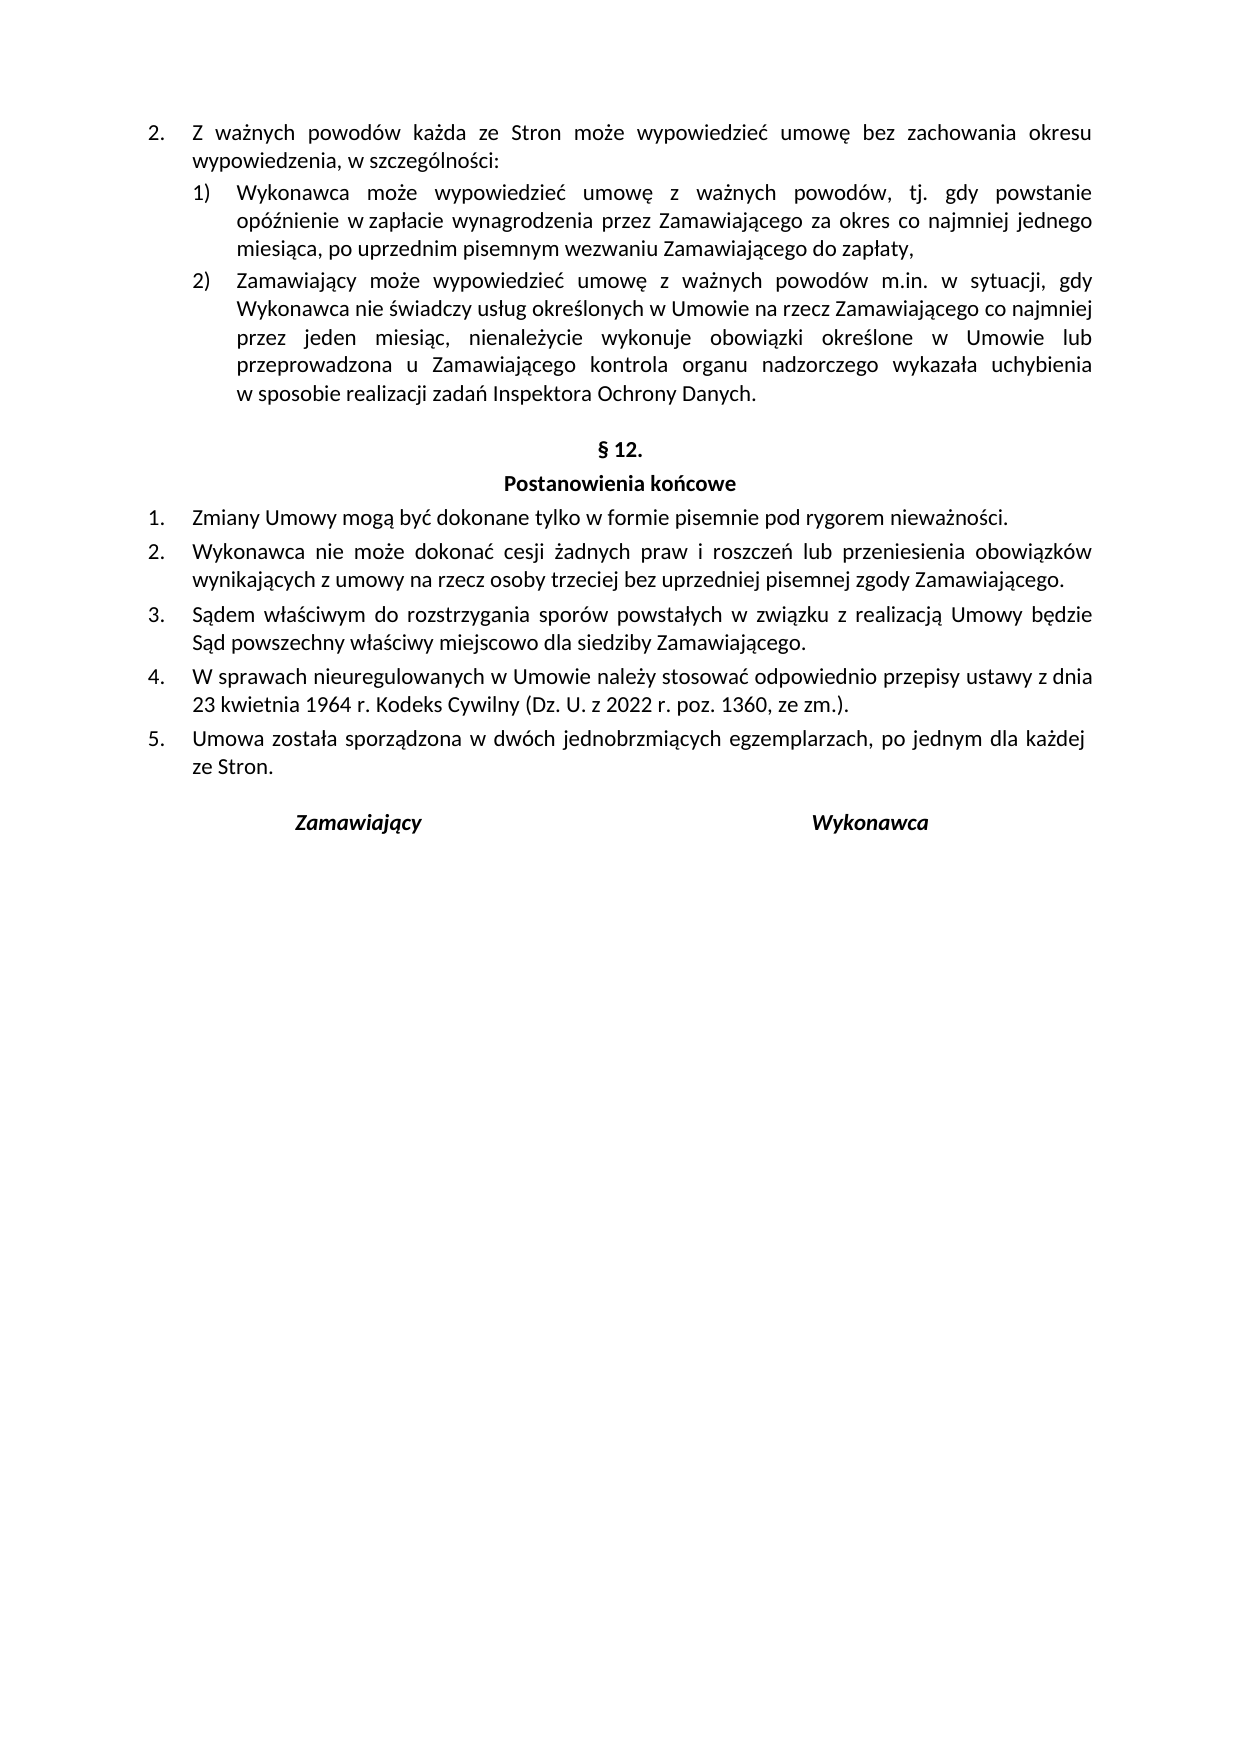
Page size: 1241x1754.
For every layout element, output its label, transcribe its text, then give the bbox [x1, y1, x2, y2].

list Wykonawca nie może dokonać cesji żadnych praw i roszczeń lub przeniesienia obowiązków wynikających z umowy na rzecz osoby trzeciej bez uprzedniej pisemnej zgody Zamawiającego. [148, 537, 1092, 593]
text Zamawiający Wykonawca [148, 808, 1092, 836]
list W sprawach nieuregulowanych w Umowie należy stosować odpowiednio przepisy ustawy z dnia 23 kwietnia 1964 r. Kodeks Cywilny (Dz. U. z 2022 r. poz. 1360, ze zm.). [148, 662, 1092, 718]
text Postanowienia końcowe [148, 469, 1092, 497]
list Zamawiający może wypowiedzieć umowę z ważnych powodów m.in. w sytuacji, gdy Wykonawca nie świadczy usług określonych w Umowie na rzecz Zamawiającego co najmniej przez jeden miesiąc, nienależycie wykonuje obowiązki określone w Umowie lub przeprowadzona u Zamawiającego kontrola organu nadzorczego wykazała uchybienia w sposobie realizacji zadań Inspektora Ochrony Danych. [192, 267, 1092, 407]
list Sądem właściwym do rozstrzygania sporów powstałych w związku z realizacją Umowy będzie Sąd powszechny właściwy miejscowo dla siedziby Zamawiającego. [148, 600, 1092, 656]
list Z ważnych powodów każda ze Stron może wypowiedzieć umowę bez zachowania okresu wypowiedzenia, w szczególności: [148, 118, 1092, 174]
list Umowa została sporządzona w dwóch jednobrzmiących egzemplarzach, po jednym dla każdej ze Stron. [148, 724, 1092, 780]
list Wykonawca może wypowiedzieć umowę z ważnych powodów, tj. gdy powstanie opóźnienie w zapłacie wynagrodzenia przez Zamawiającego za okres co najmniej jednego miesiąca, po uprzednim pisemnym wezwaniu Zamawiającego do zapłaty, [192, 178, 1092, 262]
list Zmiany Umowy mogą być dokonane tylko w formie pisemnie pod rygorem nieważności. [148, 503, 1092, 531]
text § 12. [148, 435, 1092, 463]
